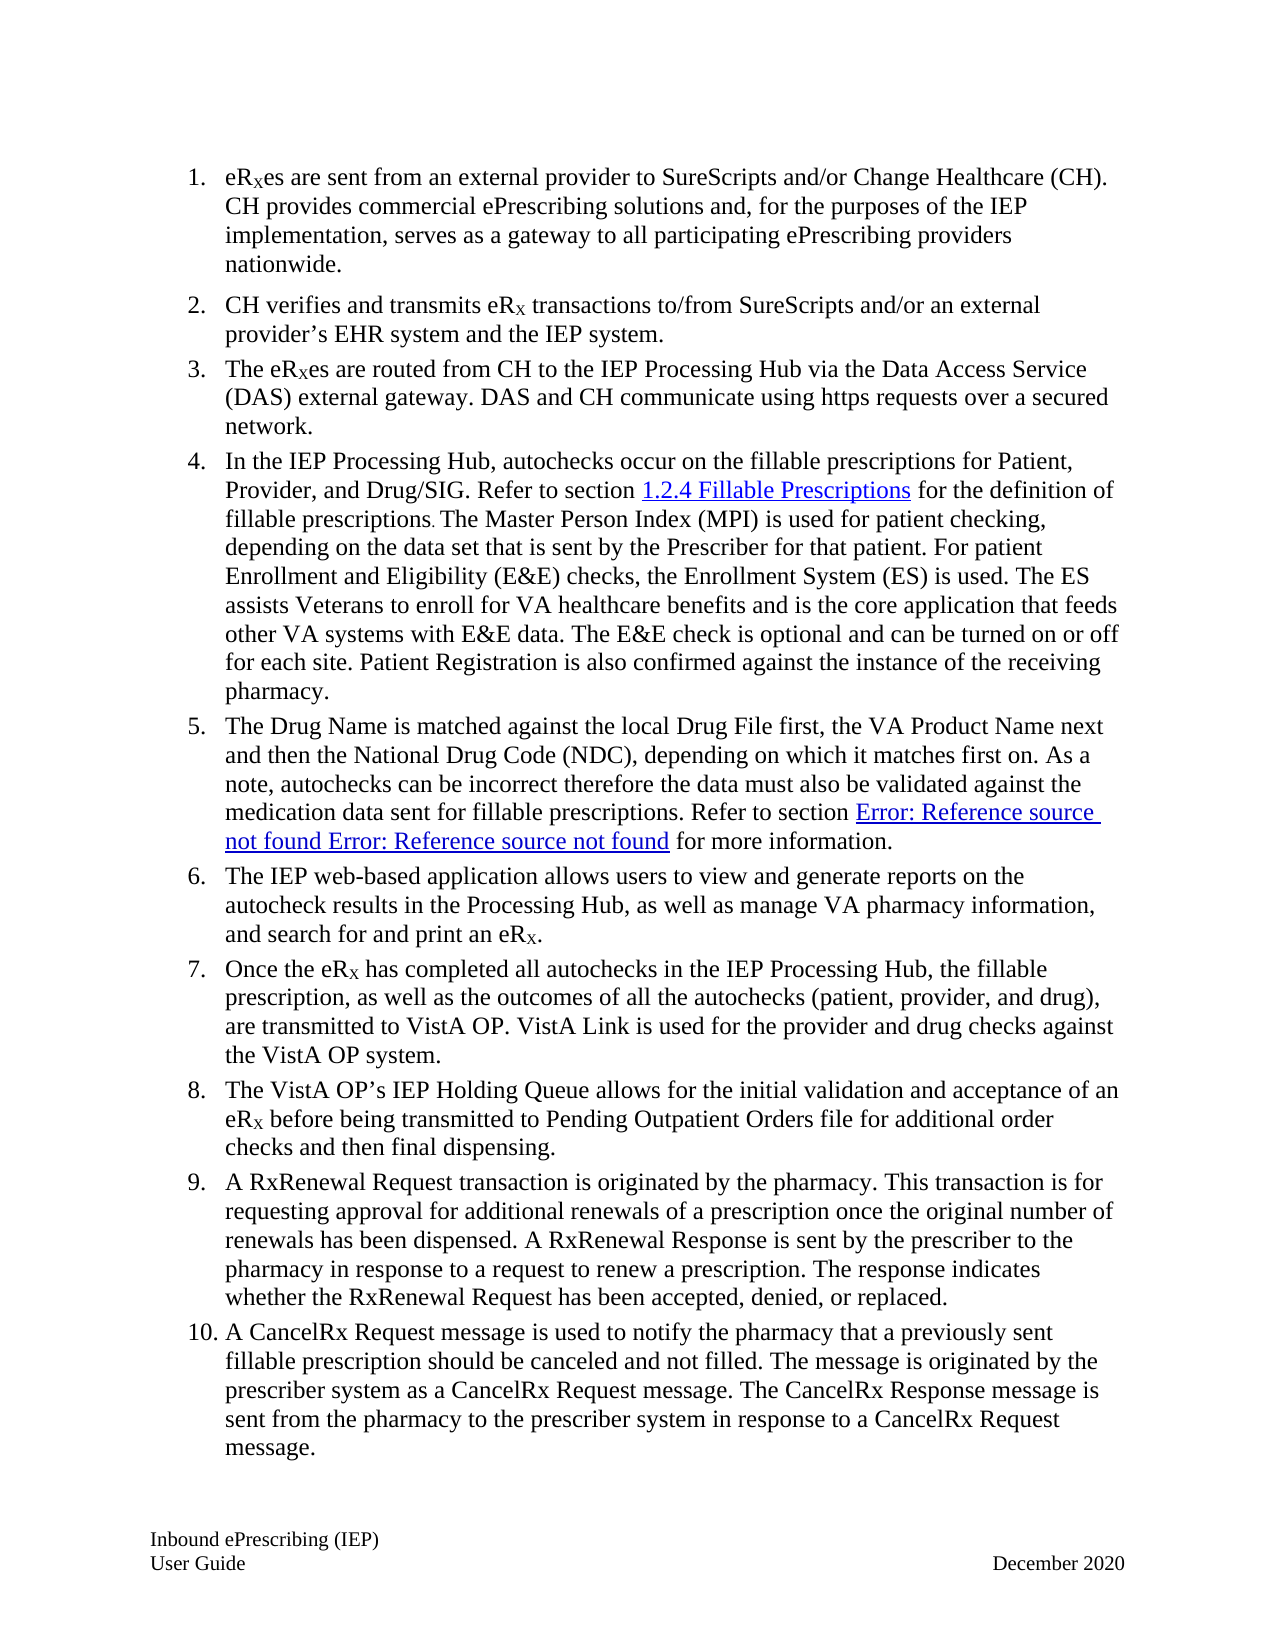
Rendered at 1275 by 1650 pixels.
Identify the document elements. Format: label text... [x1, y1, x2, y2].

text The IEP web-based application allows users to view and generate reports on the autocheck results in the Processing Hub, as well as manage VA pharmacy information, and search for and print an eRX. [187, 861, 1125, 947]
text In the IEP Processing Hub, autochecks occur on the fillable prescriptions for Patient, Provider, and Drug/SIG. Refer to section 1.2.4 Fillable Prescriptions for the definition of fillable prescriptions. The Master Person Index (MPI) is used for patient checking, depending on the data set that is sent by the Prescriber for that patient. For patient Enrollment and Eligibility (E&E) checks, the Enrollment System (ES) is used. The ES assists Veterans to enroll for VA healthcare benefits and is the core application that feeds other VA systems with E&E data. The E&E check is optional and can be turned on or off for each site. Patient Registration is also confirmed against the instance of the receiving pharmacy. [187, 446, 1125, 705]
text The eRXes are routed from CH to the IEP Processing Hub via the Data Access Service (DAS) external gateway. DAS and CH communicate using https requests over a secured network. [187, 354, 1125, 440]
text A RxRenewal Request transaction is originated by the pharmacy. This transaction is for requesting approval for additional renewals of a prescription once the original number of renewals has been dispensed. A RxRenewal Response is sent by the prescriber to the pharmacy in response to a request to renew a prescription. The response indicates whether the RxRenewal Request has been accepted, denied, or replaced. [187, 1167, 1125, 1311]
text A CancelRx Request message is used to notify the pharmacy that a previously sent fillable prescription should be canceled and not filled. The message is originated by the prescriber system as a CancelRx Request message. The CancelRx Response message is sent from the pharmacy to the prescriber system in response to a CancelRx Request message. [187, 1317, 1125, 1461]
text eRXes are sent from an external provider to SureScripts and/or Change Healthcare (CH). CH provides commercial ePrescribing solutions and, for the purposes of the IEP implementation, serves as a gateway to all participating ePrescribing providers nationwide. [187, 162, 1125, 277]
text Once the eRX has completed all autochecks in the IEP Processing Hub, the fillable prescription, as well as the outcomes of all the autochecks (patient, provider, and drug), are transmitted to VistA OP. VistA Link is used for the provider and drug checks against the VistA OP system. [187, 954, 1125, 1069]
text The VistA OP’s IEP Holding Queue allows for the initial validation and acceptance of an eRX before being transmitted to Pending Outpatient Orders file for additional order checks and then final dispensing. [187, 1075, 1125, 1161]
text CH verifies and transmits eRX transactions to/from SureScripts and/or an external provider’s EHR system and the IEP system. [187, 290, 1125, 347]
